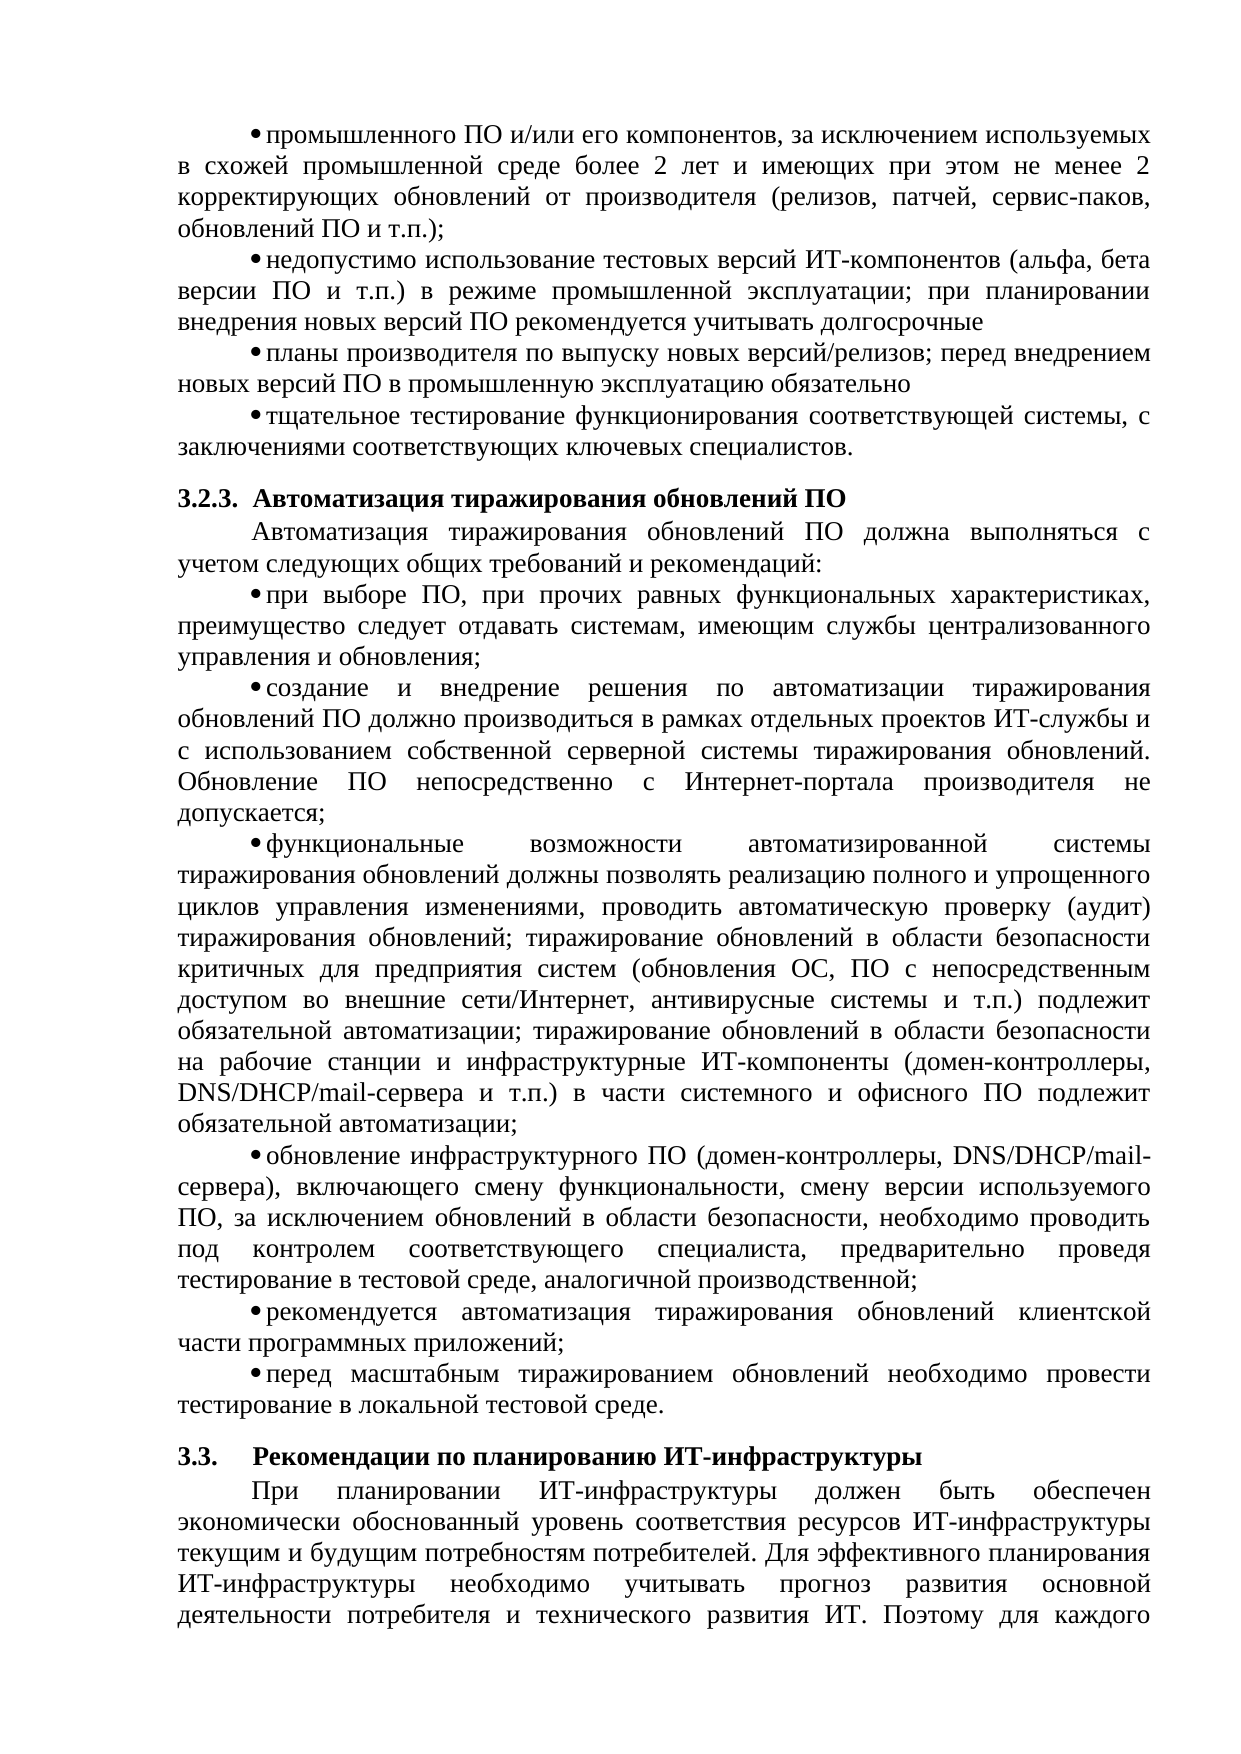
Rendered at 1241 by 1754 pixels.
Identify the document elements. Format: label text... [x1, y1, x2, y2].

list перед масштабным тиражированием обновлений необходимо провести тестирование в локальной тестовой среде. [177, 1357, 1152, 1419]
subtitle Рекомендации по планированию ИТ-инфраструктуры [177, 1440, 1152, 1471]
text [177, 1474, 1152, 1629]
list планы производителя по выпуску новых версий/релизов; перед внедрением новых версий ПО в промышленную эксплуатацию обязательно [177, 336, 1152, 399]
subtitle Автоматизация тиражирования обновлений ПО [177, 482, 1152, 513]
text Автоматизация тиражирования обновлений ПО должна выполняться с учетом следующих общих требований и рекомендаций: [177, 516, 1152, 578]
list при выборе ПО, при прочих равных функциональных характеристиках, преимущество следует отдавать системам, имеющим службы централизованного управления и обновления; [177, 578, 1152, 671]
list тщательное тестирование функционирования соответствующей системы, с заключениями соответствующих ключевых специалистов. [177, 399, 1152, 461]
list обновление инфраструктурного ПО (домен-контроллеры, DNS/DHCP/mail-сервера), включающего смену функциональности, смену версии используемого ПО, за исключением обновлений в области безопасности, необходимо проводить под контролем соответствующего специалиста, предварительно проведя тестирование в тестовой среде, аналогичной производственной; [177, 1139, 1152, 1294]
list функциональные возможности автоматизированной системы тиражирования обновлений должны позволять реализацию полного и упрощенного циклов управления изменениями, проводить автоматическую проверку (аудит) тиражирования обновлений; тиражирование обновлений в области безопасности критичных для предприятия систем (обновления ОС, ПО с непосредственным доступом во внешние сети/Интернет, антивирусные системы и т.п.) подлежит обязательной автоматизации; тиражирование обновлений в области безопасности на рабочие станции и инфраструктурные ИТ-компоненты (домен-контроллеры, DNS/DHCP/mail-сервера и т.п.) в части системного и офисного ПО подлежит обязательной автоматизации; [177, 827, 1152, 1139]
list промышленного ПО и/или его компонентов, за исключением используемых в схожей промышленной среде более 2 лет и имеющих при этом не менее 2 корректирующих обновлений от производителя (релизов, патчей, сервис-паков, обновлений ПО и т.п.); [177, 118, 1152, 243]
list недопустимо использование тестовых версий ИТ-компонентов (альфа, бета версии ПО и т.п.) в режиме промышленной эксплуатации; при планировании внедрения новых версий ПО рекомендуется учитывать долгосрочные [177, 243, 1152, 336]
list рекомендуется автоматизация тиражирования обновлений клиентской части программных приложений; [177, 1294, 1152, 1357]
list создание и внедрение решения по автоматизации тиражирования обновлений ПО должно производиться в рамках отдельных проектов ИТ-службы и с использованием собственной серверной системы тиражирования обновлений. Обновление ПО непосредственно с Интернет-портала производителя не допускается; [177, 671, 1152, 827]
